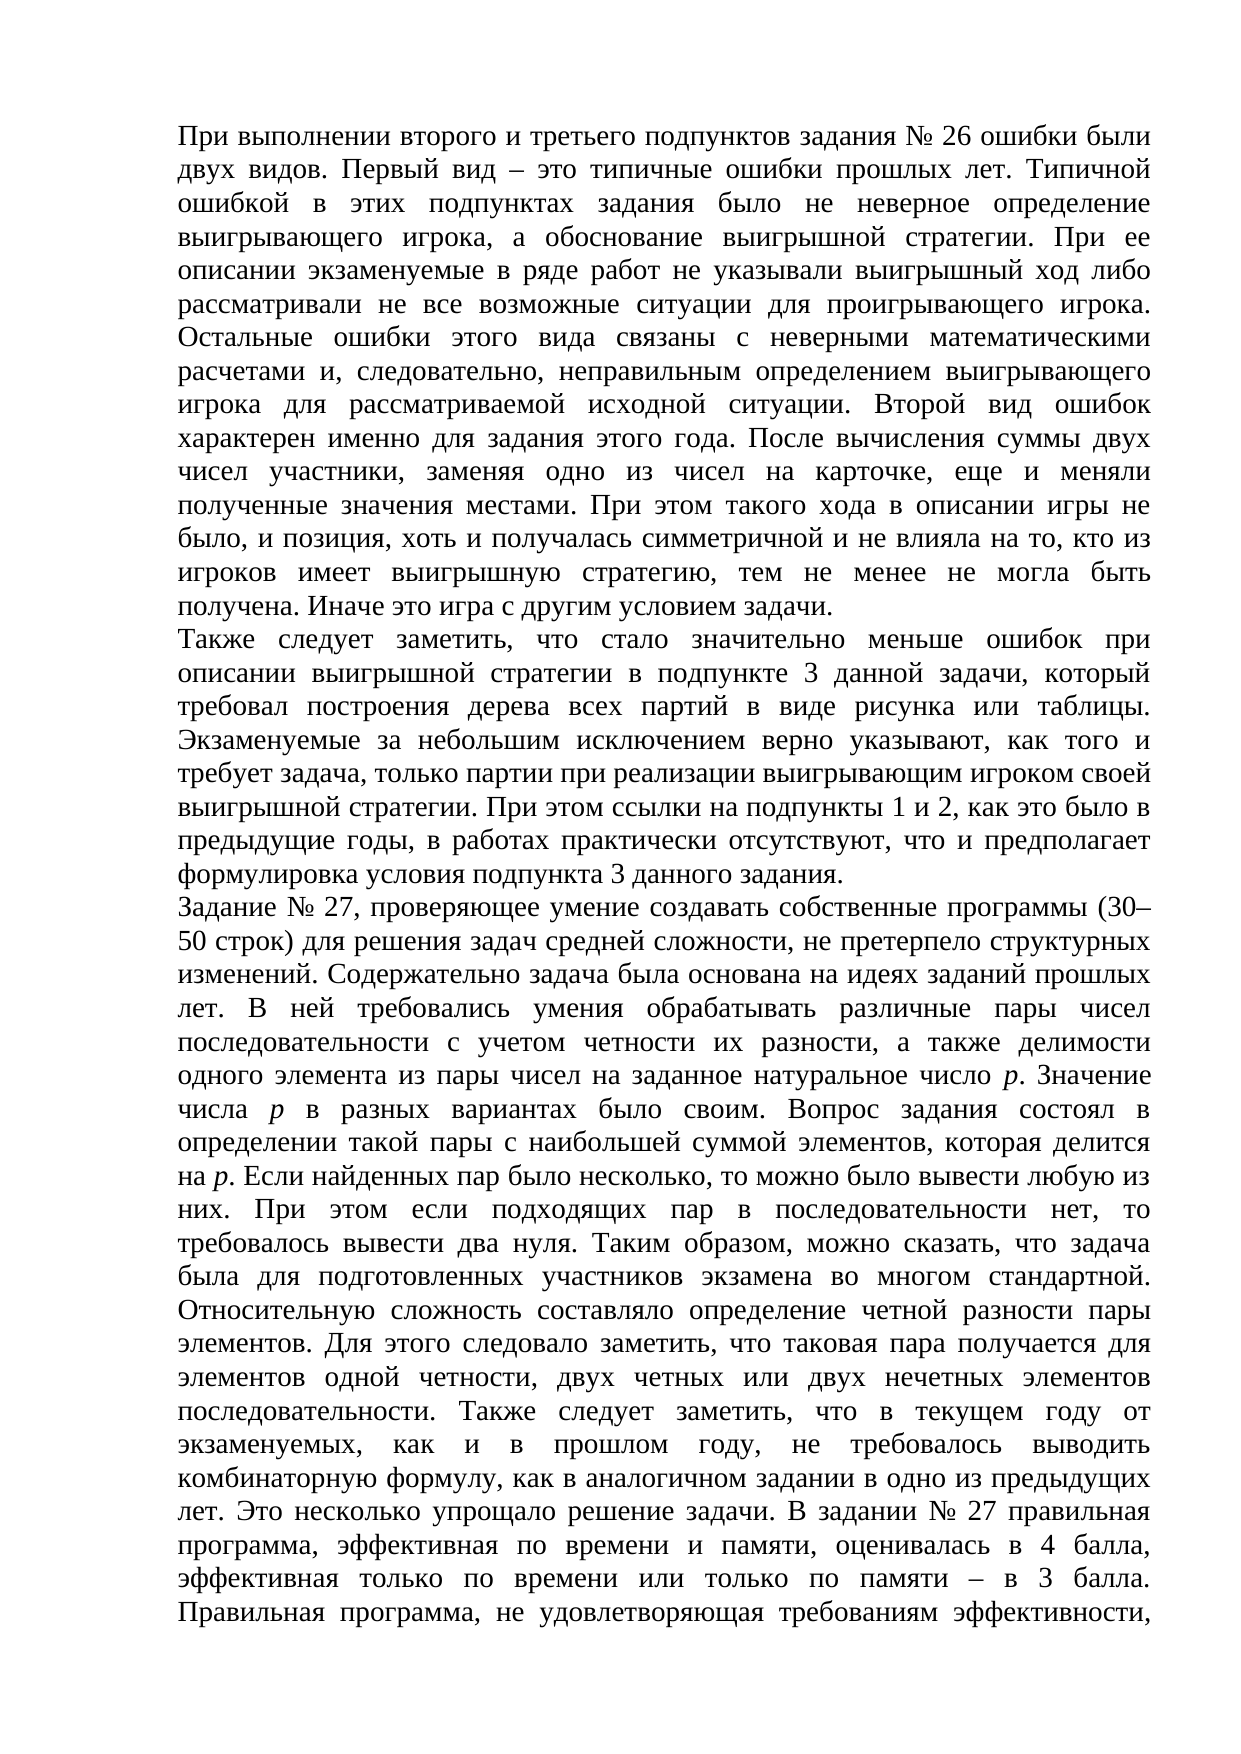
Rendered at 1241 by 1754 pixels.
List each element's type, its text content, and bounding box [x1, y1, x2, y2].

text При выполнении второго и третьего подпунктов задания № 26 ошибки были двух видов. Первый вид – это типичные ошибки прошлых лет. Типичной ошибкой в этих подпунктах задания было не неверное определение выигрывающего игрока, а обоснование выигрышной стратегии. При ее описании экзаменуемые в ряде работ не указывали выигрышный ход либо рассматривали не все возможные ситуации для проигрывающего игрока. Остальные ошибки этого вида связаны с неверными математическими расчетами и, следовательно, неправильным определением выигрывающего игрока для рассматриваемой исходной ситуации. Второй вид ошибок характерен именно для задания этого года. После вычисления суммы двух чисел участники, заменяя одно из чисел на карточке, еще и меняли полученные значения местами. При этом такого хода в описании игры не было, и позиция, хоть и получалась симметричной и не влияла на то, кто из игроков имеет выигрышную стратегию, тем не менее не могла быть получена. Иначе это игра с другим условием задачи. [177, 118, 1152, 621]
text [177, 889, 1152, 1627]
text Также следует заметить, что стало значительно меньше ошибок при описании выигрышной стратегии в подпункте 3 данной задачи, который требовал построения дерева всех партий в виде рисунка или таблицы. Экзаменуемые за небольшим исключением верно указывают, как того и требует задача, только партии при реализации выигрывающим игроком своей выигрышной стратегии. При этом ссылки на подпункты 1 и 2, как это было в предыдущие годы, в работах практически отсутствуют, что и предполагает формулировка условия подпункта 3 данного задания. [177, 621, 1152, 889]
